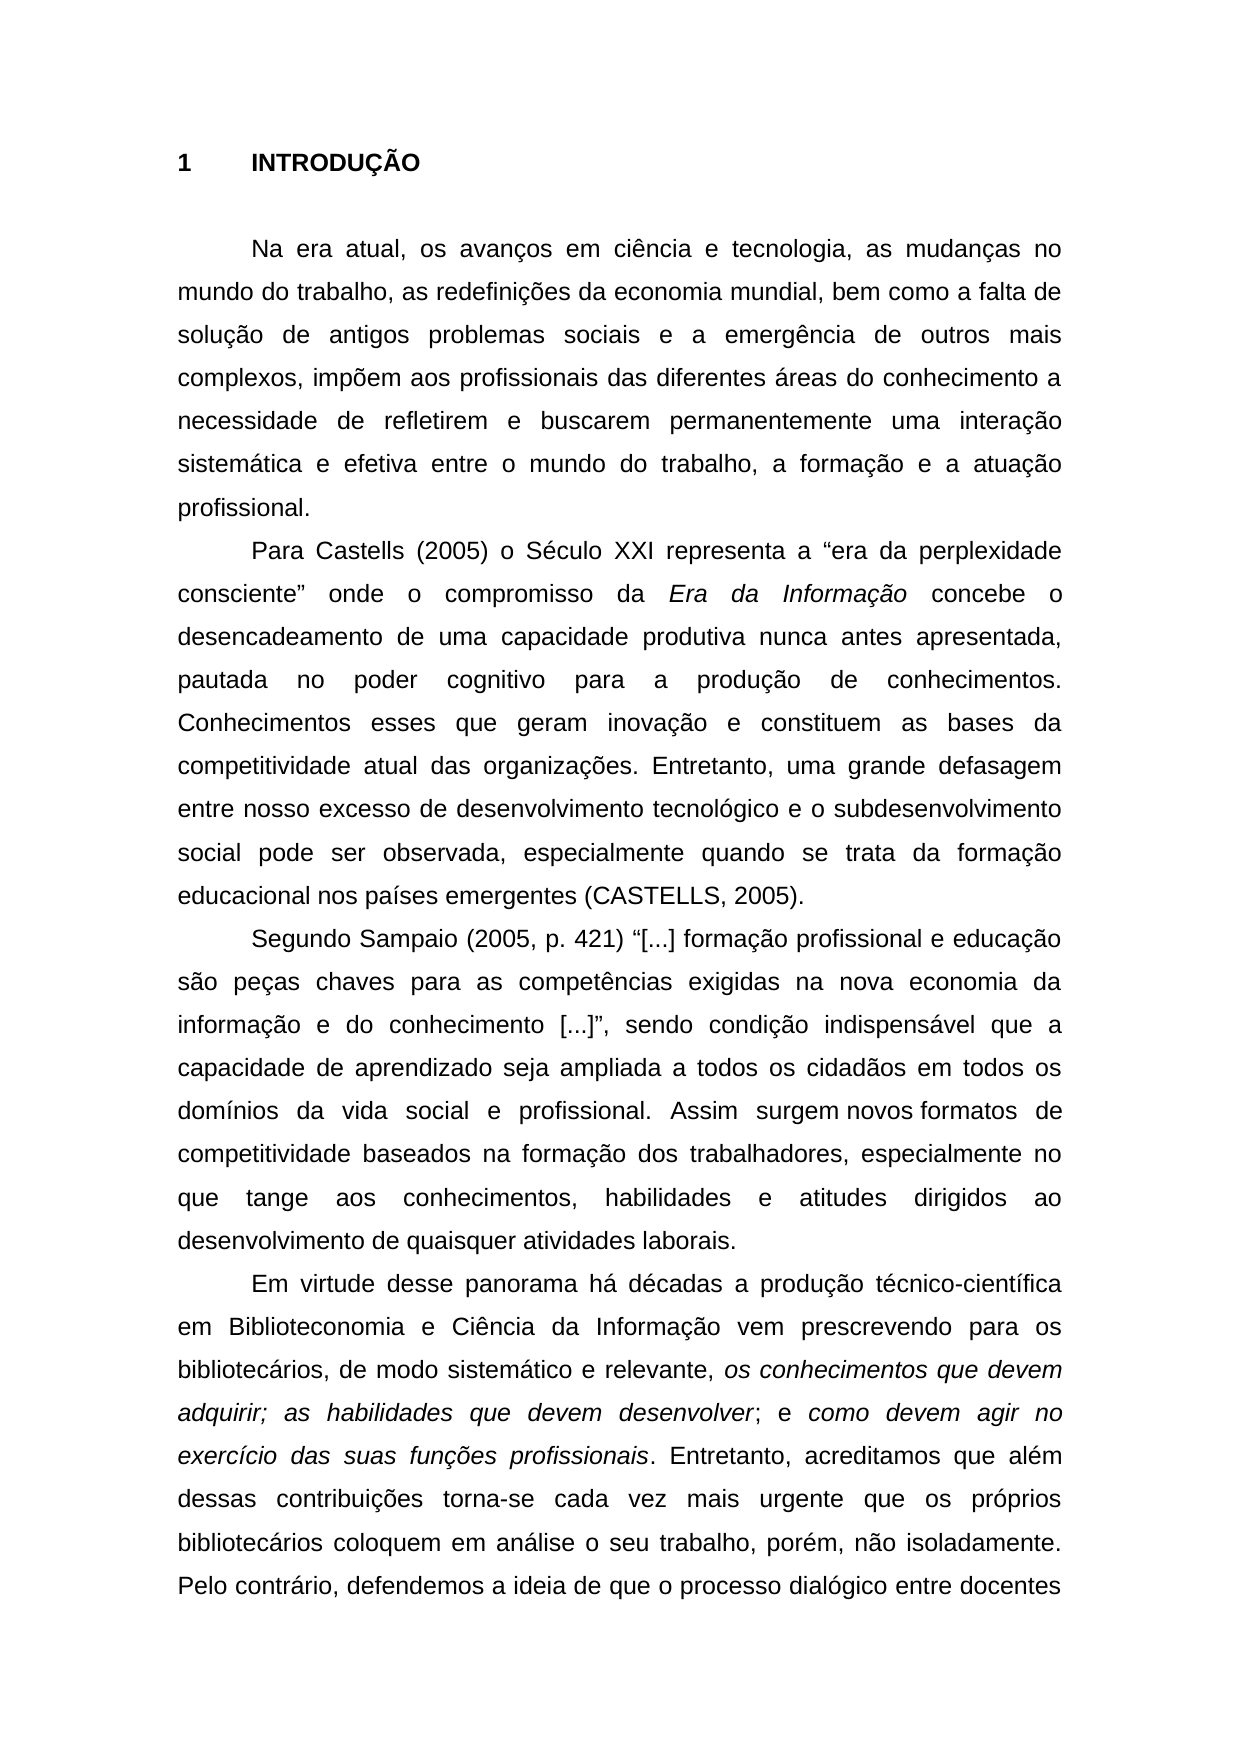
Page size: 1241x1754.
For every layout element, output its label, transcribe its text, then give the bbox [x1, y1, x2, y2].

text Na era atual, os avanços em ciência e tecnologia, as mudanças no mundo do trabalho, as redefinições da economia mundial, bem como a falta de solução de antigos problemas sociais e a emergência de outros mais complexos, impõem aos profissionais das diferentes áreas do conhecimento a necessidade de refletirem e buscarem permanentemente uma interação sistemática e efetiva entre o mundo do trabalho, a formação e a atuação profissional. [177, 234, 1063, 521]
text Segundo Sampaio (2005, p. 421) “[...] formação profissional e educação são peças chaves para as competências exigidas na nova economia da informação e do conhecimento [...]”, sendo condição indispensável que a capacidade de aprendizado seja ampliada a todos os cidadãos em todos os domínios da vida social e profissional. Assim surgem novos formatos de competitividade baseados na formação dos trabalhadores, especialmente no que tange aos conhecimentos, habilidades e atitudes dirigidos ao desenvolvimento de quaisquer atividades laborais. [177, 924, 1063, 1254]
text 1 INTRODUÇÃO [177, 148, 1063, 176]
text Para Castells (2005) o Século XXI representa a “era da perplexidade consciente” onde o compromisso da Era da Informação concebe o desencadeamento de uma capacidade produtiva nunca antes apresentada, pautada no poder cognitivo para a produção de conhecimentos. Conhecimentos esses que geram inovação e constituem as bases da competitividade atual das organizações. Entretanto, uma grande defasagem entre nosso excesso de desenvolvimento tecnológico e o subdesenvolvimento social pode ser observada, especialmente quando se trata da formação educacional nos países emergentes (CASTELLS, 2005). [177, 536, 1063, 909]
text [177, 1269, 1063, 1599]
